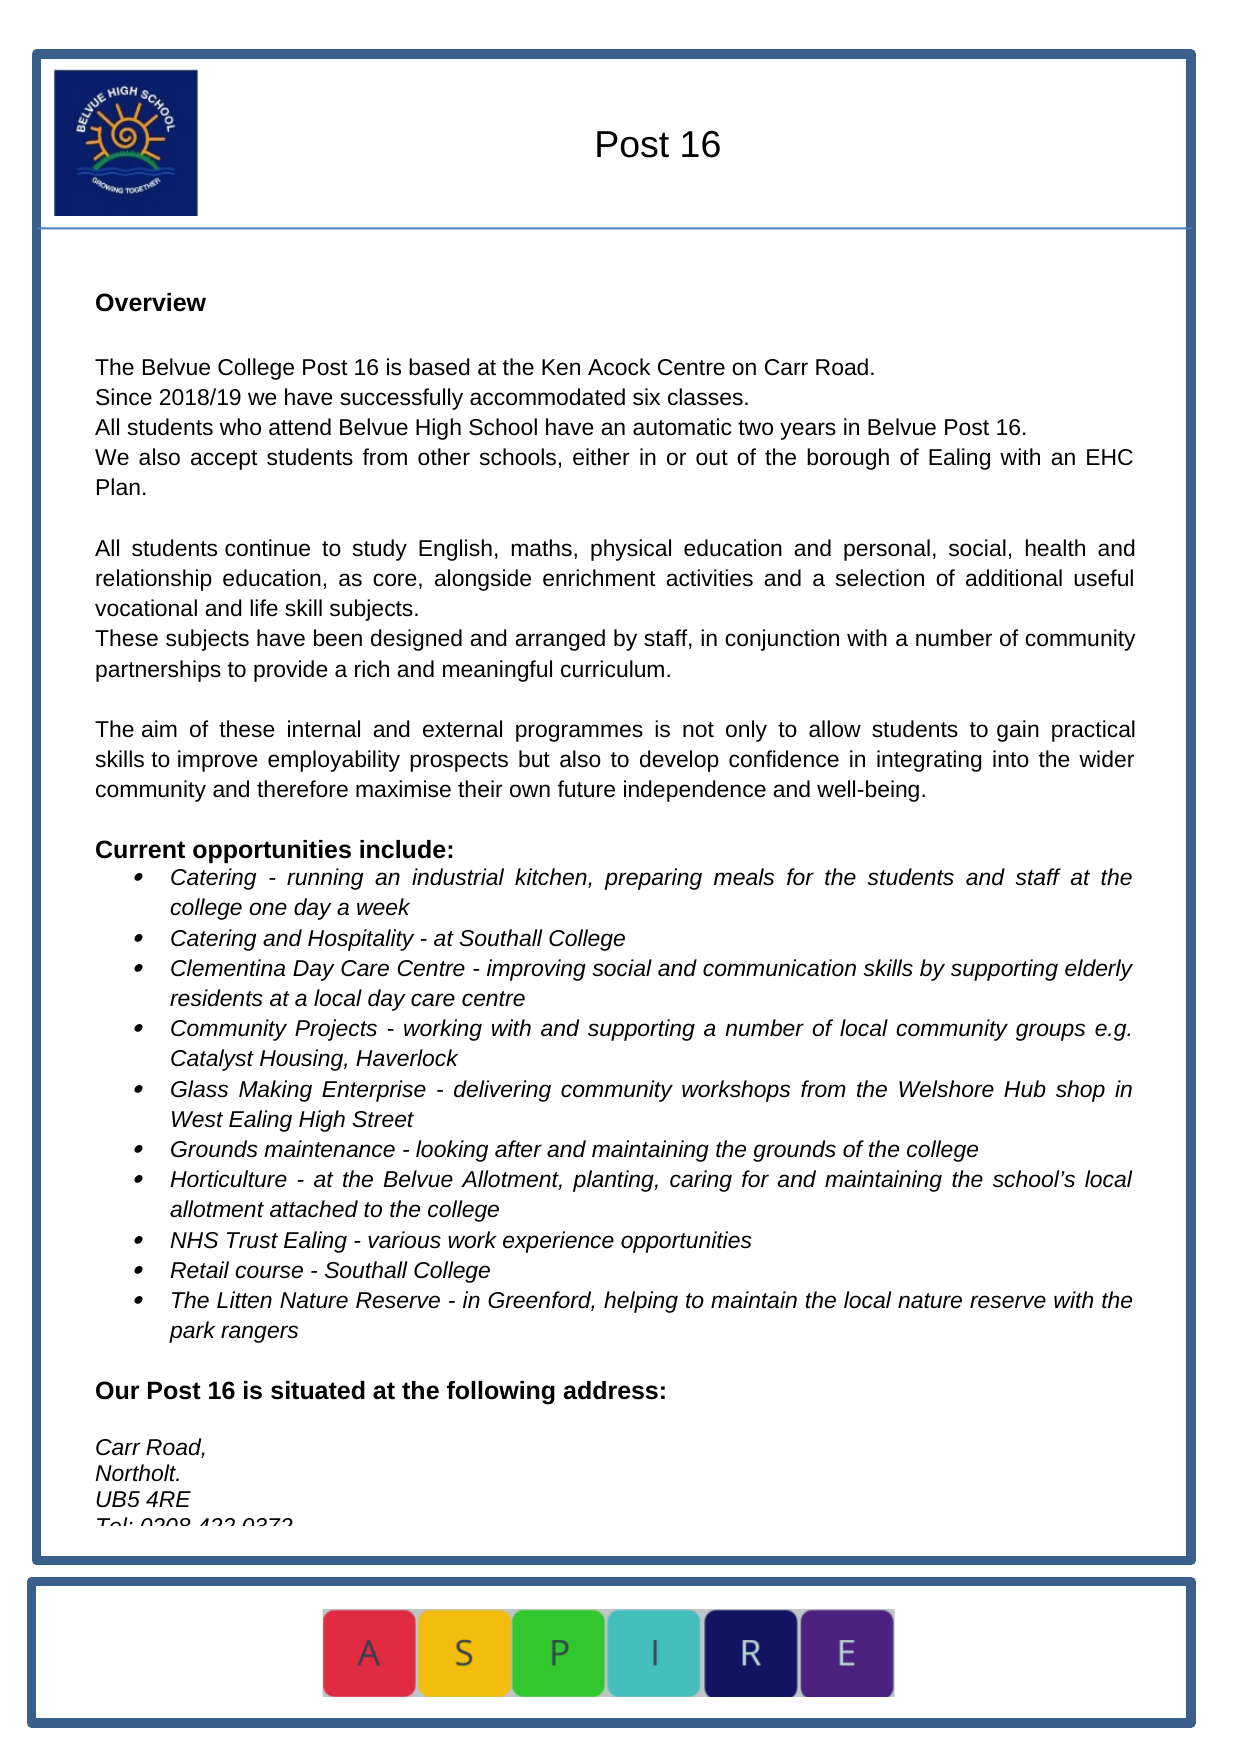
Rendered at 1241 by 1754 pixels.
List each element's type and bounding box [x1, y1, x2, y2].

picture [322, 1609, 895, 1697]
picture [52, 67, 201, 216]
